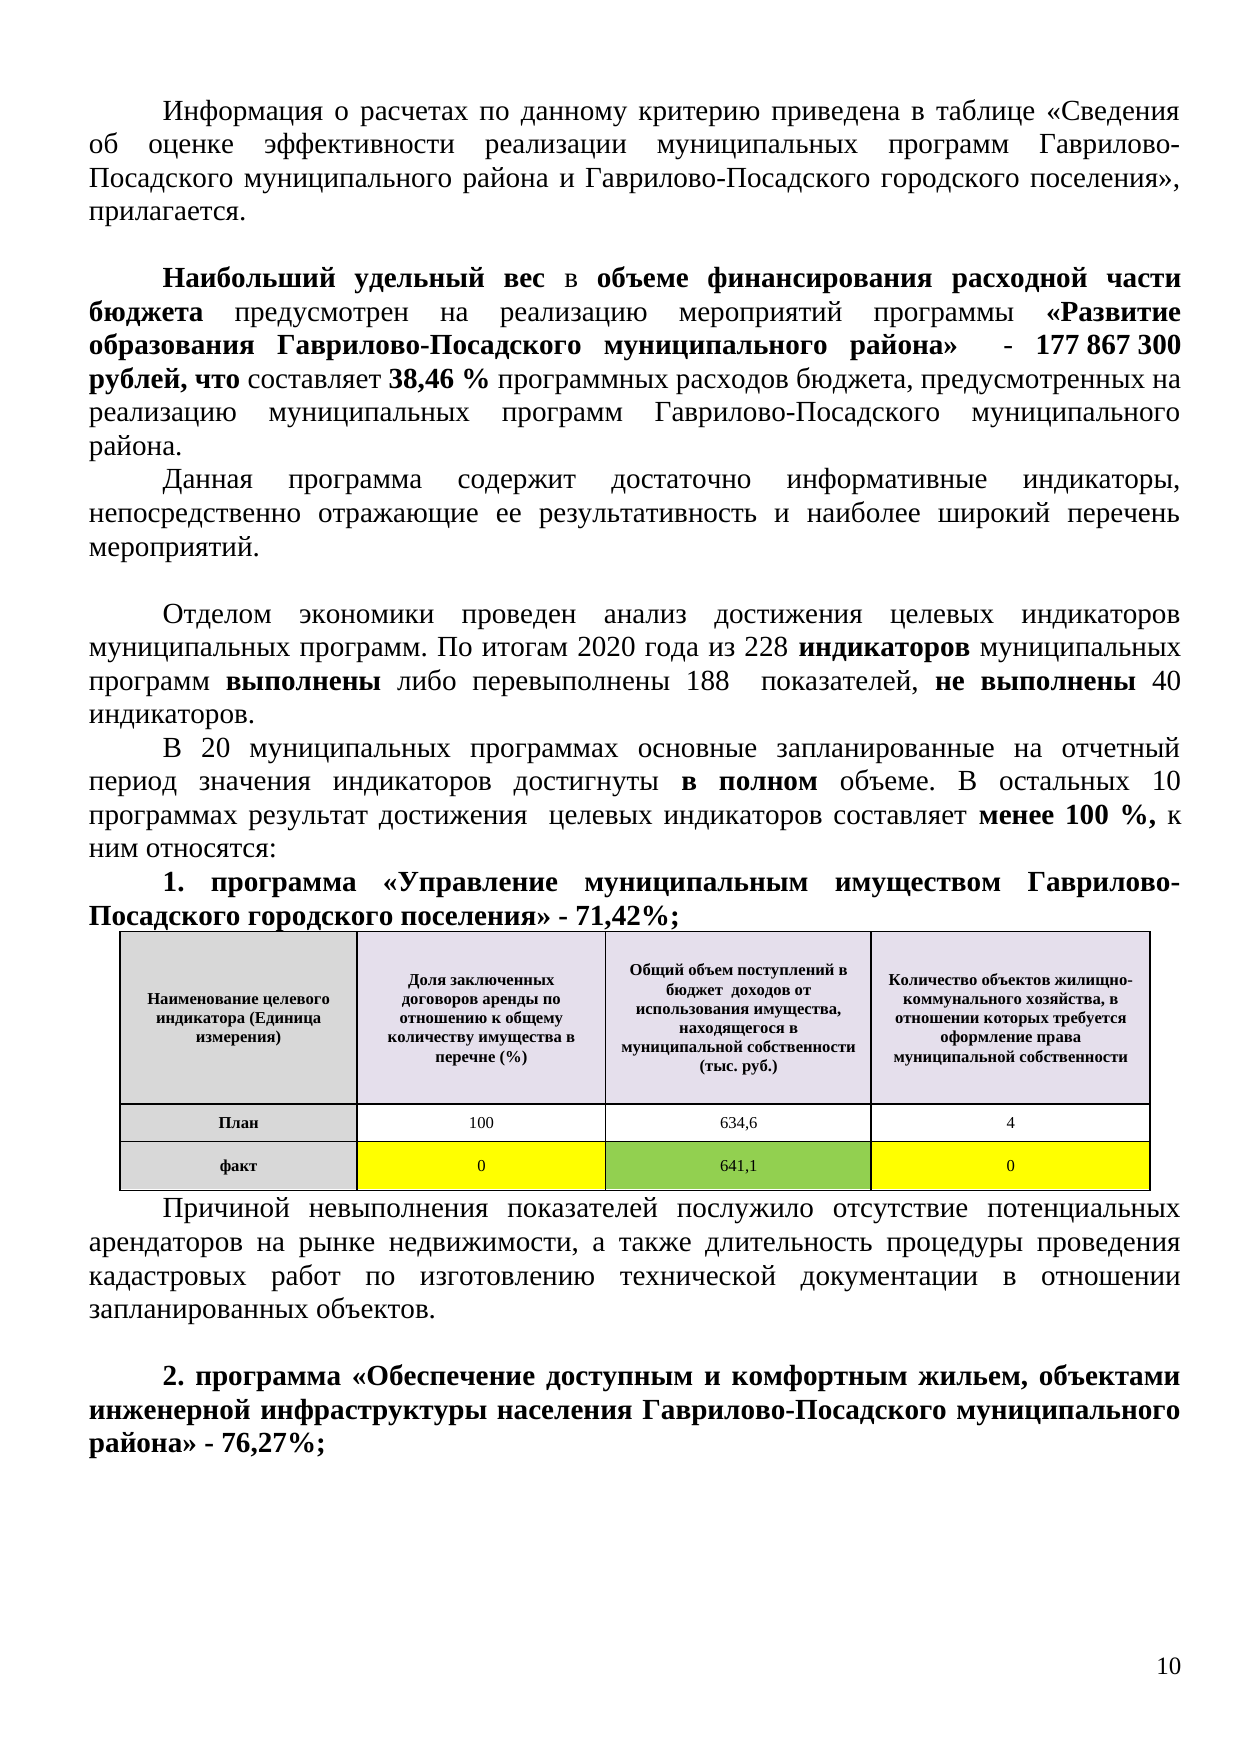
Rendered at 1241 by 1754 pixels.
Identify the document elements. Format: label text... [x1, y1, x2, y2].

table_header Наименование целевого индикатора (Единица измерения) [121, 932, 356, 1103]
table_header Доля заключенных договоров аренды по отношению к общему количеству имущества в перечне (%) [358, 932, 605, 1103]
text Причиной невыполнения показателей послужило отсутствие потенциальных арендаторов на рынке недвижимости, а также длительность процедуры проведения кадастровых работ по изготовлению технической документации в отношении запланированных объектов. [89, 1191, 1181, 1325]
table_cell 634,6 [606, 1105, 870, 1141]
text Информация о расчетах по данному критерию приведена в таблице «Сведения об оценке эффективности реализации муниципальных программ Гаврилово-Посадского муниципального района и Гаврилово-Посадского городского поселения», прилагается. [89, 93, 1181, 227]
text Наибольший удельный вес в объеме финансирования расходной части бюджета предусмотрен на реализацию мероприятий программы «Развитие образования Гаврилово-Посадского муниципального района» - 177 867 300 рублей, что составляет 38,46 % программных расходов бюджета, предусмотренных на реализацию муниципальных программ Гаврилово-Посадского муниципального района. [89, 260, 1181, 462]
text 2. программа «Обеспечение доступным и комфортным жильем, объектами инженерной инфраструктуры населения Гаврилово-Посадского муниципального района» - 76,27%; [89, 1358, 1181, 1459]
table_cell 4 [872, 1105, 1149, 1141]
table_header Количество объектов жилищно-коммунального хозяйства, в отношении которых требуется оформление права муниципальной собственности [872, 932, 1149, 1103]
table_cell 641,1 [606, 1142, 870, 1189]
table_cell факт [121, 1142, 356, 1189]
text В 20 муниципальных программах основные запланированные на отчетный период значения индикаторов достигнуты в полном объеме. В остальных 10 программах результат достижения целевых индикаторов составляет менее 100 %, к ним относятся: [89, 730, 1181, 864]
table_cell 0 [358, 1142, 605, 1189]
text 1. программа «Управление муниципальным имуществом Гаврилово-Посадского городского поселения» - 71,42%; [89, 864, 1181, 931]
text Отделом экономики проведен анализ достижения целевых индикаторов муниципальных программ. По итогам 2020 года из 228 индикаторов муниципальных программ выполнены либо перевыполнены 188 показателей, не выполнены 40 индикаторов. [89, 596, 1181, 730]
table_cell 100 [358, 1105, 605, 1141]
text Данная программа содержит достаточно информативные индикаторы, непосредственно отражающие ее результативность и наиболее широкий перечень мероприятий. [89, 462, 1181, 562]
table_cell 0 [872, 1142, 1149, 1189]
table_header Общий объем поступлений в бюджет доходов от использования имущества, находящегося в муниципальной собственности (тыс. руб.) [606, 932, 870, 1103]
table_cell План [121, 1105, 356, 1141]
